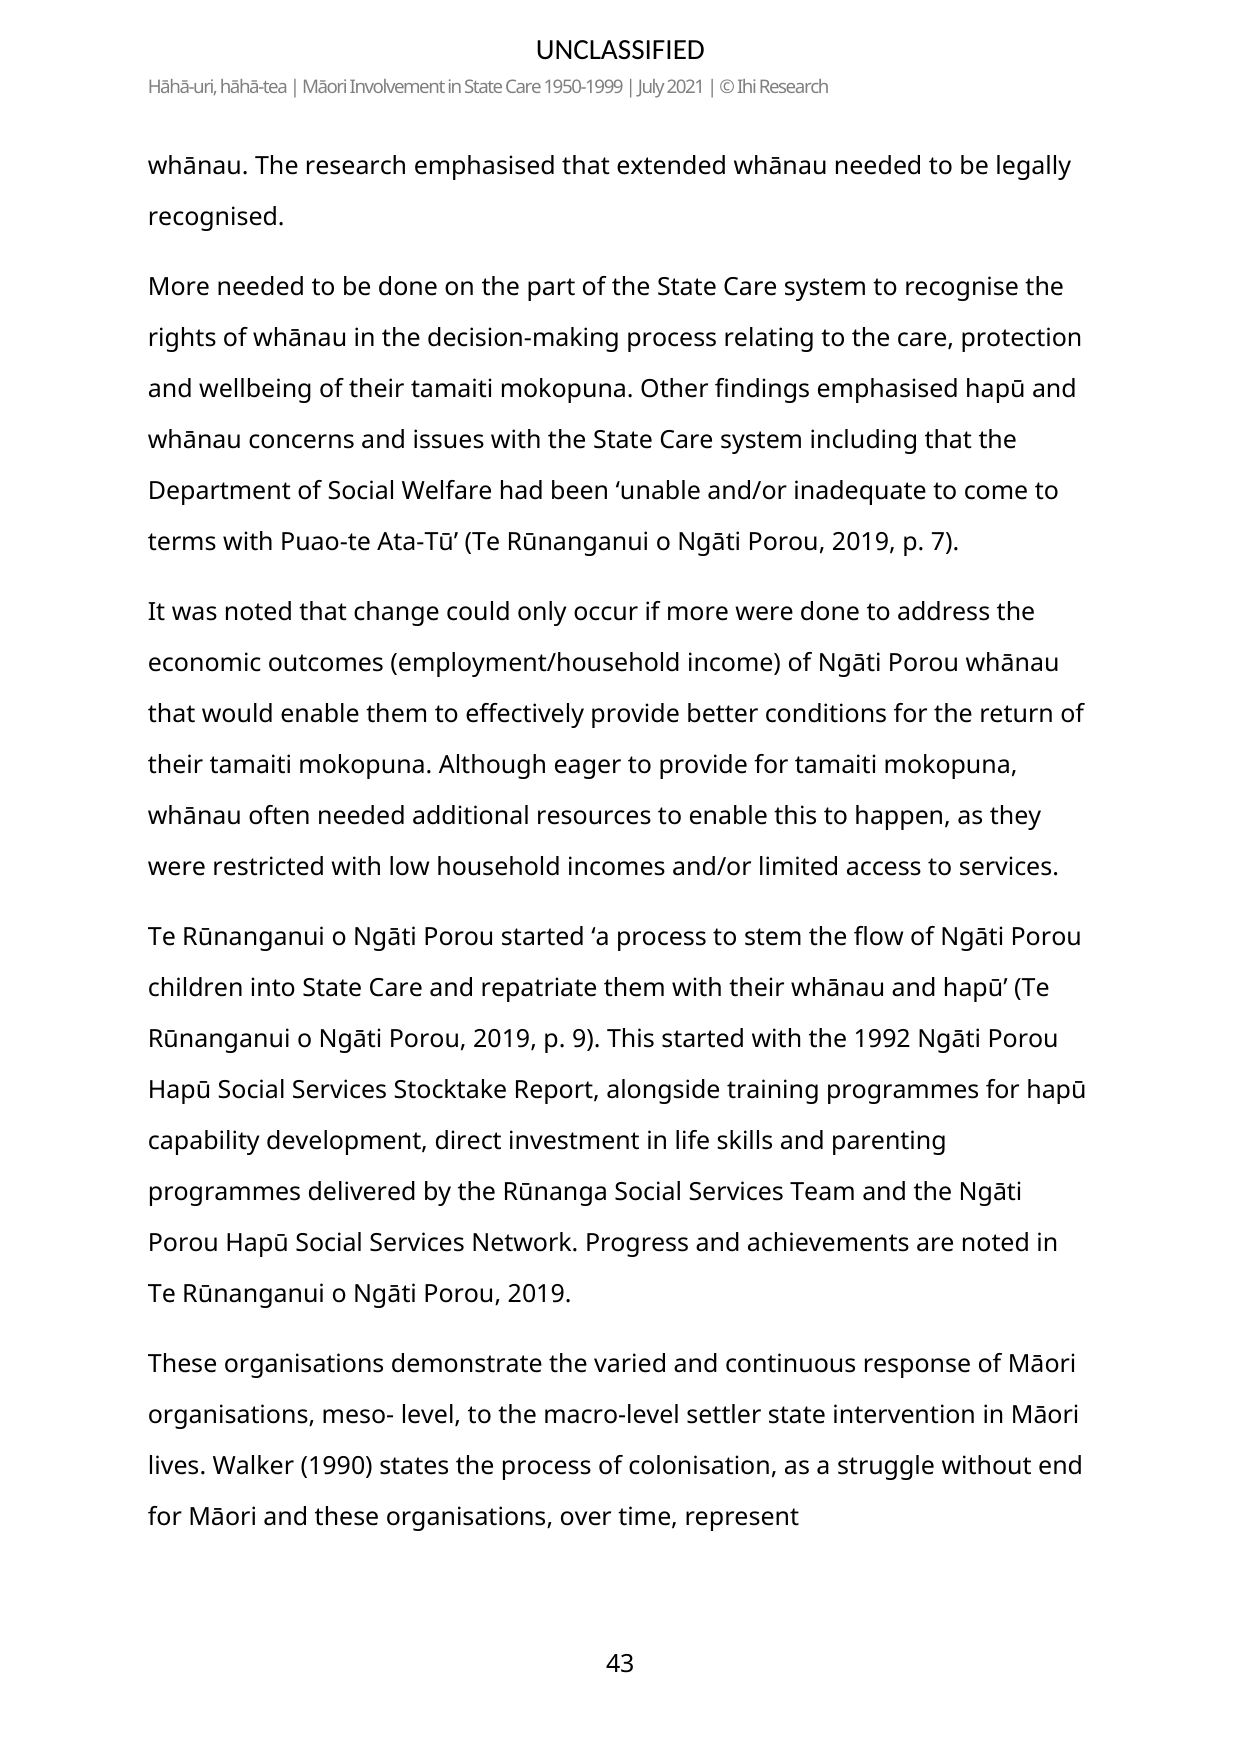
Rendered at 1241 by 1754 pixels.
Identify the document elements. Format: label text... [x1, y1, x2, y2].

text These organisations demonstrate the varied and continuous response of Māori organisations, meso- level, to the macro-level settler state intervention in Māori lives. Walker (1990) states the process of colonisation, as a struggle without end for Māori and these organisations, over time, represent [148, 1346, 1092, 1533]
text Te Rūnanganui o Ngāti Porou started ‘a process to stem the flow of Ngāti Porou children into State Care and repatriate them with their whānau and hapū’ (Te Rūnanganui o Ngāti Porou, 2019, p. 9). This started with the 1992 Ngāti Porou Hapū Social Services Stocktake Report, alongside training programmes for hapū capability development, direct investment in life skills and parenting programmes delivered by the Rūnanga Social Services Team and the Ngāti Porou Hapū Social Services Network. Progress and achievements are noted in Te Rūnanganui o Ngāti Porou, 2019. [148, 918, 1092, 1310]
text It was noted that change could only occur if more were done to address the economic outcomes (employment/household income) of Ngāti Porou whānau that would enable them to effectively provide better conditions for the return of their tamaiti mokopuna. Although eager to provide for tamaiti mokopuna, whānau often needed additional resources to enable this to happen, as they were restricted with low household incomes and/or limited access to services. [148, 593, 1092, 883]
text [148, 148, 1092, 233]
text More needed to be done on the part of the State Care system to recognise the rights of whānau in the decision-making process relating to the care, protection and wellbeing of their tamaiti mokopuna. Other findings emphasised hapū and whānau concerns and issues with the State Care system including that the Department of Social Welfare had been ‘unable and/or inadequate to come to terms with Puao-te Ata-Tū’ (Te Rūnanganui o Ngāti Porou, 2019, p. 7). [148, 268, 1092, 558]
